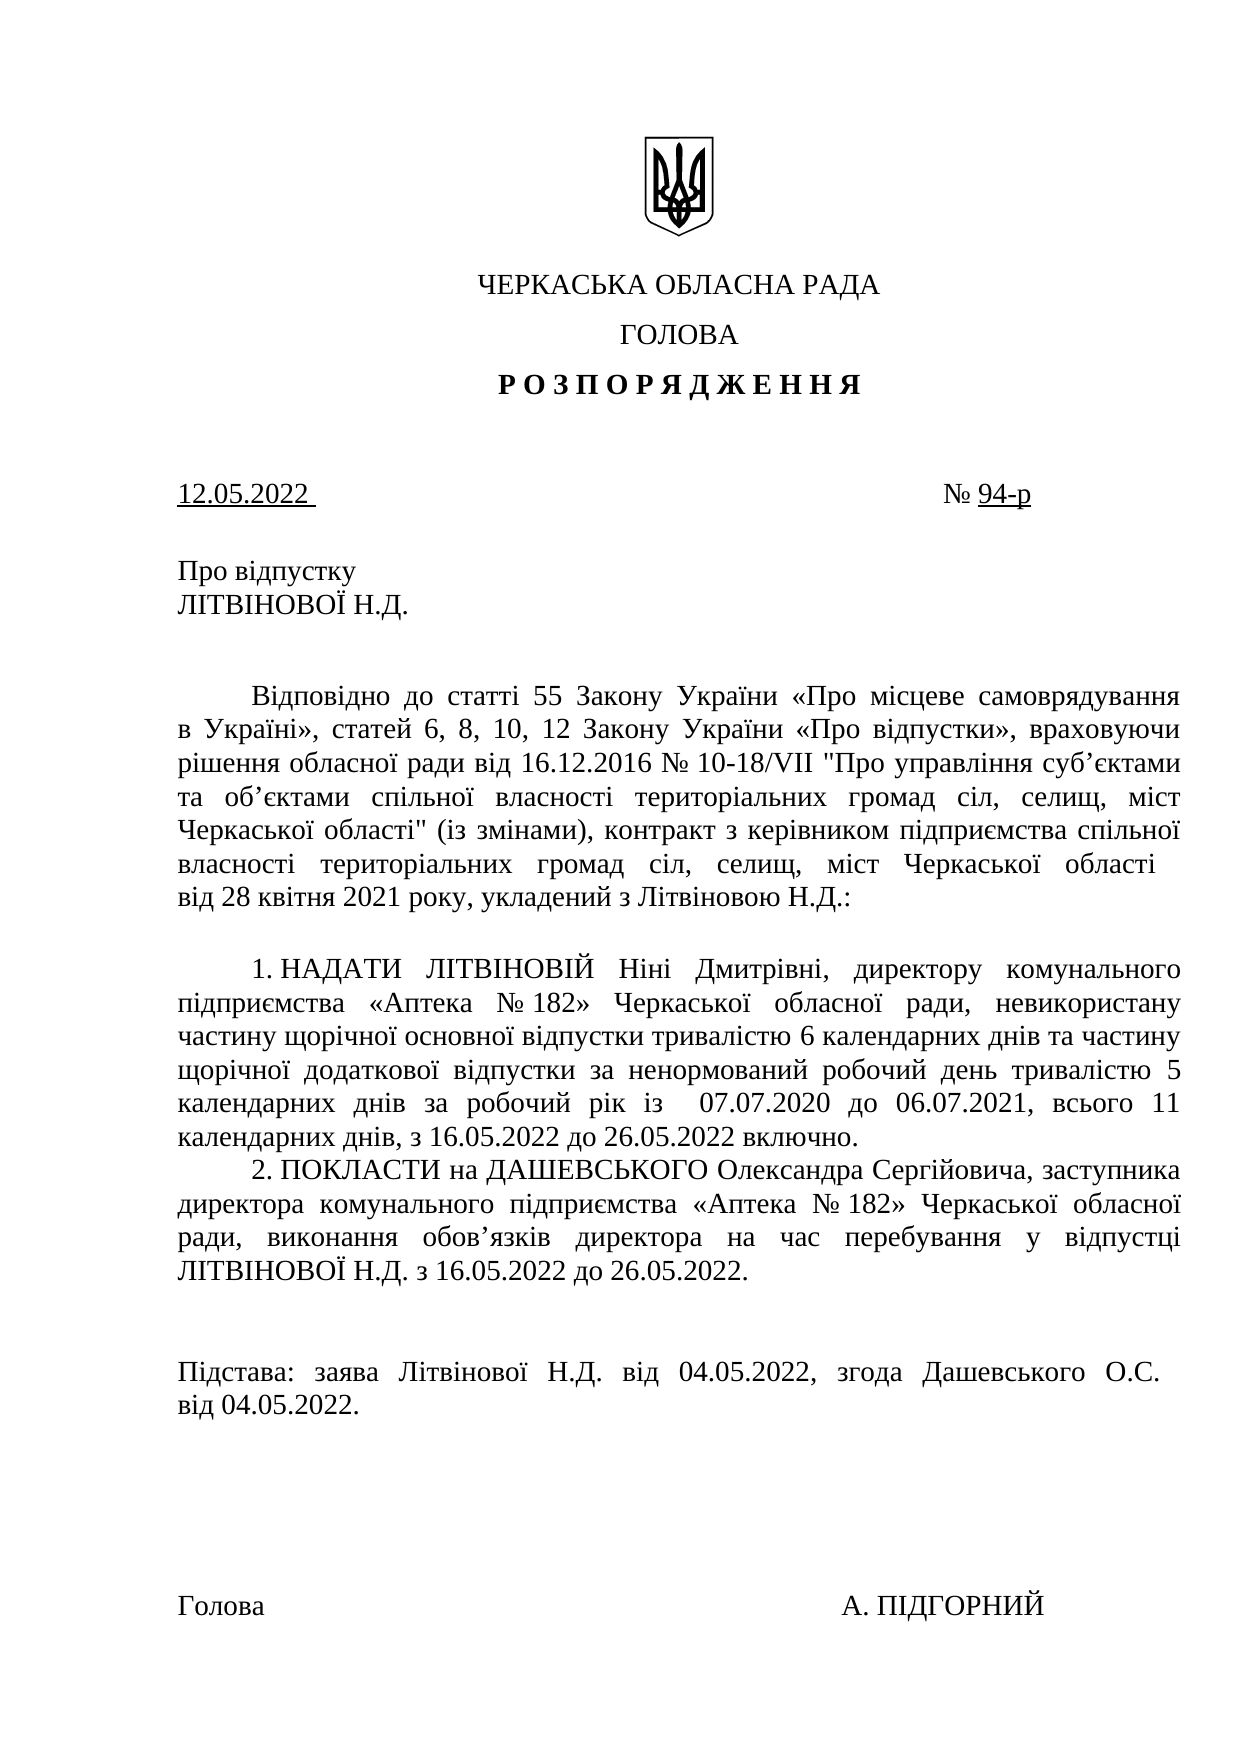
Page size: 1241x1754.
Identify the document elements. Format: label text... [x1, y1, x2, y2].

text Голова А. ПІДГОРНИЙ [177, 1588, 1181, 1622]
text ЛІТВІНОВОЇ Н.Д. [177, 587, 1181, 621]
text ЧЕРКАСЬКА ОБЛАСНА РАДА [177, 267, 1181, 300]
text Р О З П О Р Я Д Ж Е Н Н Я [177, 367, 1181, 401]
text 1. НАДАТИ ЛІТВІНОВІЙ Ніні Дмитрівні, директору комунального підприємства «Аптека № 182» Черкаської обласної ради, невикористану частину щорічної основної відпустки тривалістю 6 календарних днів та частину щорічної додаткової відпустки за ненормований робочий день тривалістю 5 календарних днів за робочий рік із 07.07.2020 до 06.07.2021, всього 11 календарних днів, з 16.05.2022 до 26.05.2022 включно. [177, 951, 1181, 1152]
text Про відпустку [177, 553, 1181, 587]
text ГОЛОВА [177, 317, 1181, 351]
text Відповідно до статті 55 Закону України «Про місцеве самоврядування в Україні», статей 6, 8, 10, 12 Закону України «Про відпустки», враховуючи рішення обласної ради від 16.12.2016 № 10-18/VIІ "Про управління суб’єктами та об’єктами спільної власності територіальних громад сіл, селищ, міст Черкаської області" (із змінами), контракт з керівником підприємства спільної власності територіальних громад сіл, селищ, міст Черкаської області від 28 квітня 2021 року, укладений з Літвіновою Н.Д.: [177, 678, 1181, 913]
text 12.05.2022 № 94-р [177, 476, 1181, 510]
text 2. ПОКЛАСТИ на ДАШЕВСЬКОГО Олександра Сергійовича, заступника директора комунального підприємства «Аптека № 182» Черкаської обласної ради, виконання обов’язків директора на час перебування у відпустці ЛІТВІНОВОЇ Н.Д. з 16.05.2022 до 26.05.2022. [177, 1152, 1181, 1287]
picture [622, 118, 736, 254]
text Підстава: заява Літвінової Н.Д. від 04.05.2022, згода Дашевського О.С. від 04.05.2022. [177, 1354, 1181, 1421]
